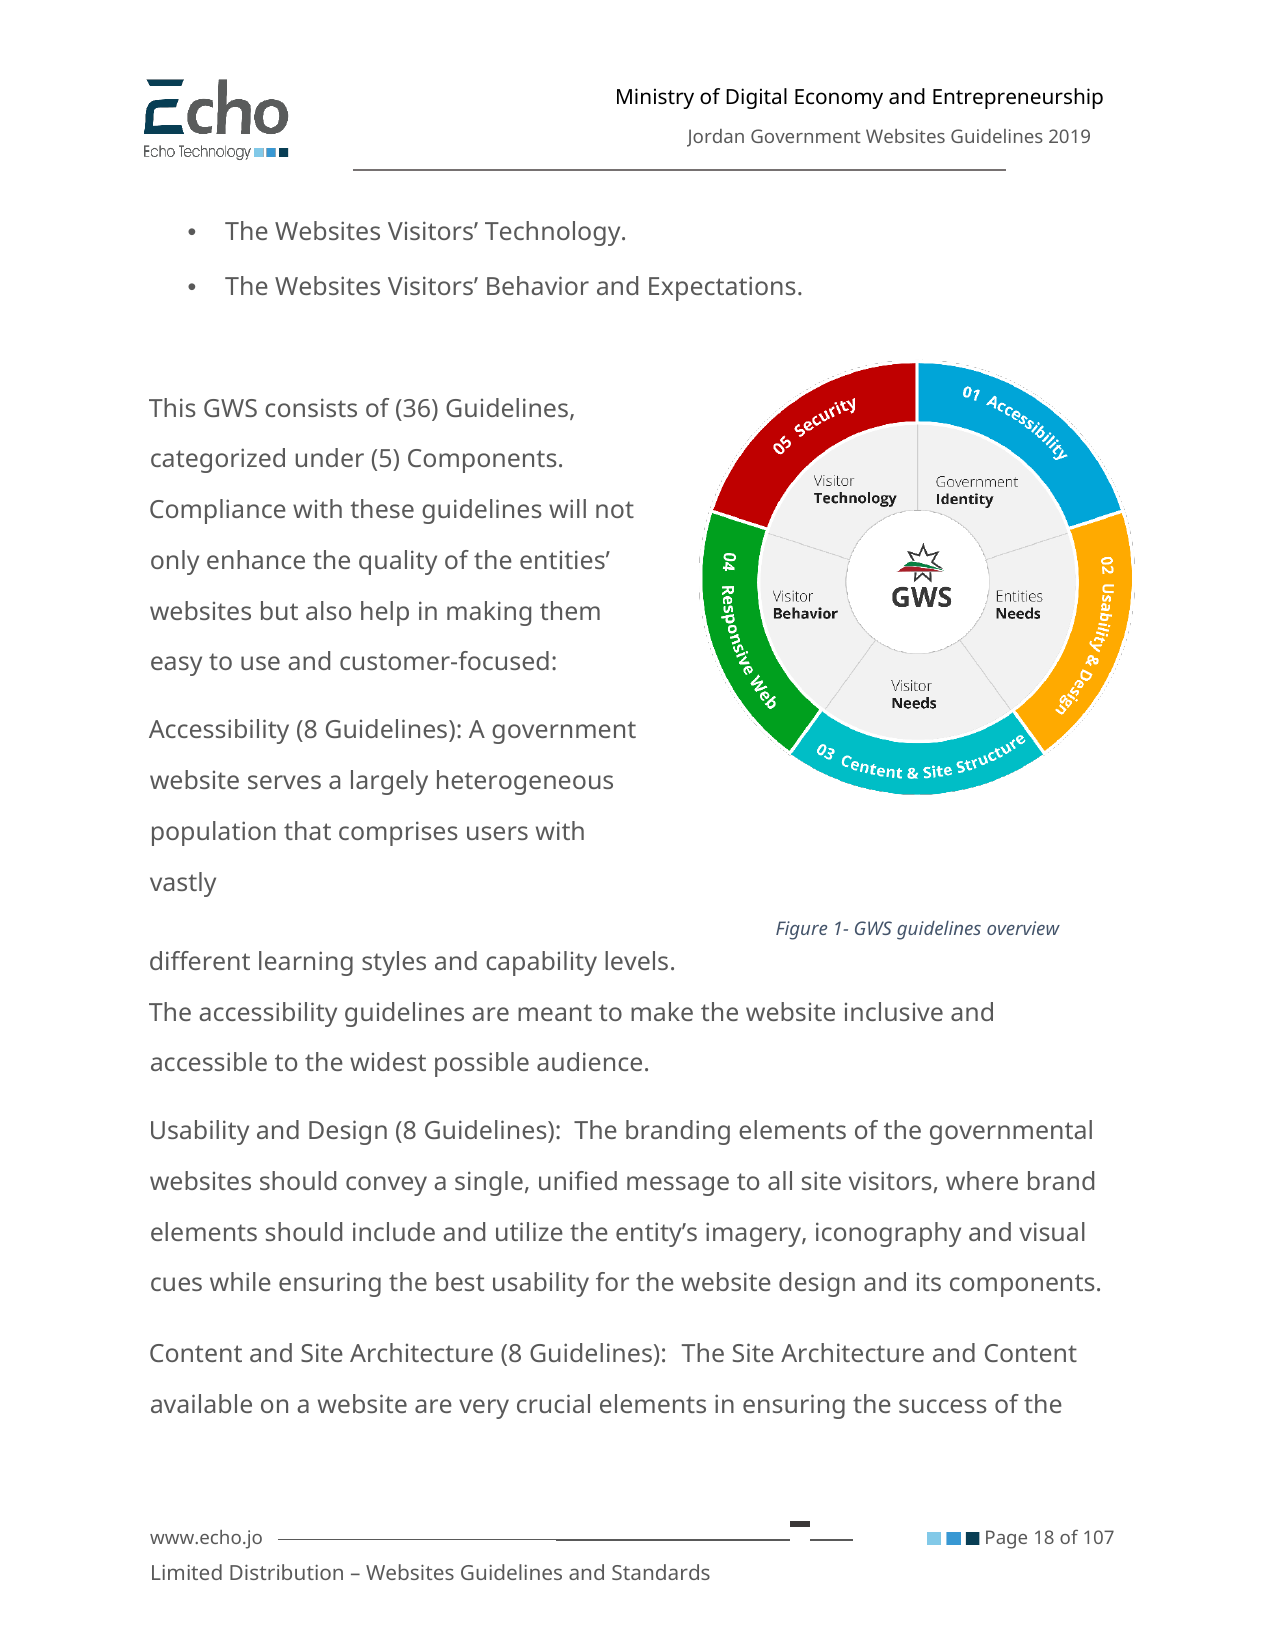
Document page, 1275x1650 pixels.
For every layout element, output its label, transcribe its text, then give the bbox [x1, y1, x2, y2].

text Usability and Design (8 Guidelines): The branding elements of the governmental websites should convey a single, unified message to all site visitors, where brand elements should include and utilize the entity’s imagery, iconography and visual cues while ensuring the best usability for the website design and its components. [148, 1113, 1115, 1299]
list The Websites Visitors’ Behavior and Expectations. [187, 268, 1115, 302]
picture [70, 32, 365, 210]
text Figure 1- GWS guidelines overview different learning styles and capability levels. [148, 915, 1115, 978]
text Accessibility (8 Guidelines): A government website serves a largely heterogeneous population that comprises users with vastly [148, 712, 1115, 898]
text The accessibility guidelines are meant to make the website inclusive and accessible to the widest possible audience. [148, 995, 1115, 1079]
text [148, 1336, 1115, 1421]
text This GWS consists of (36) Guidelines, categorized under (5) Components. [148, 390, 675, 475]
list The Websites Visitors’ Technology. [187, 203, 1115, 247]
picture [927, 1532, 980, 1545]
text Compliance with these guidelines will not only enhance the quality of the entities’ websites but also help in making them easy to use and customer-focused: [148, 492, 675, 678]
picture [675, 334, 1163, 820]
